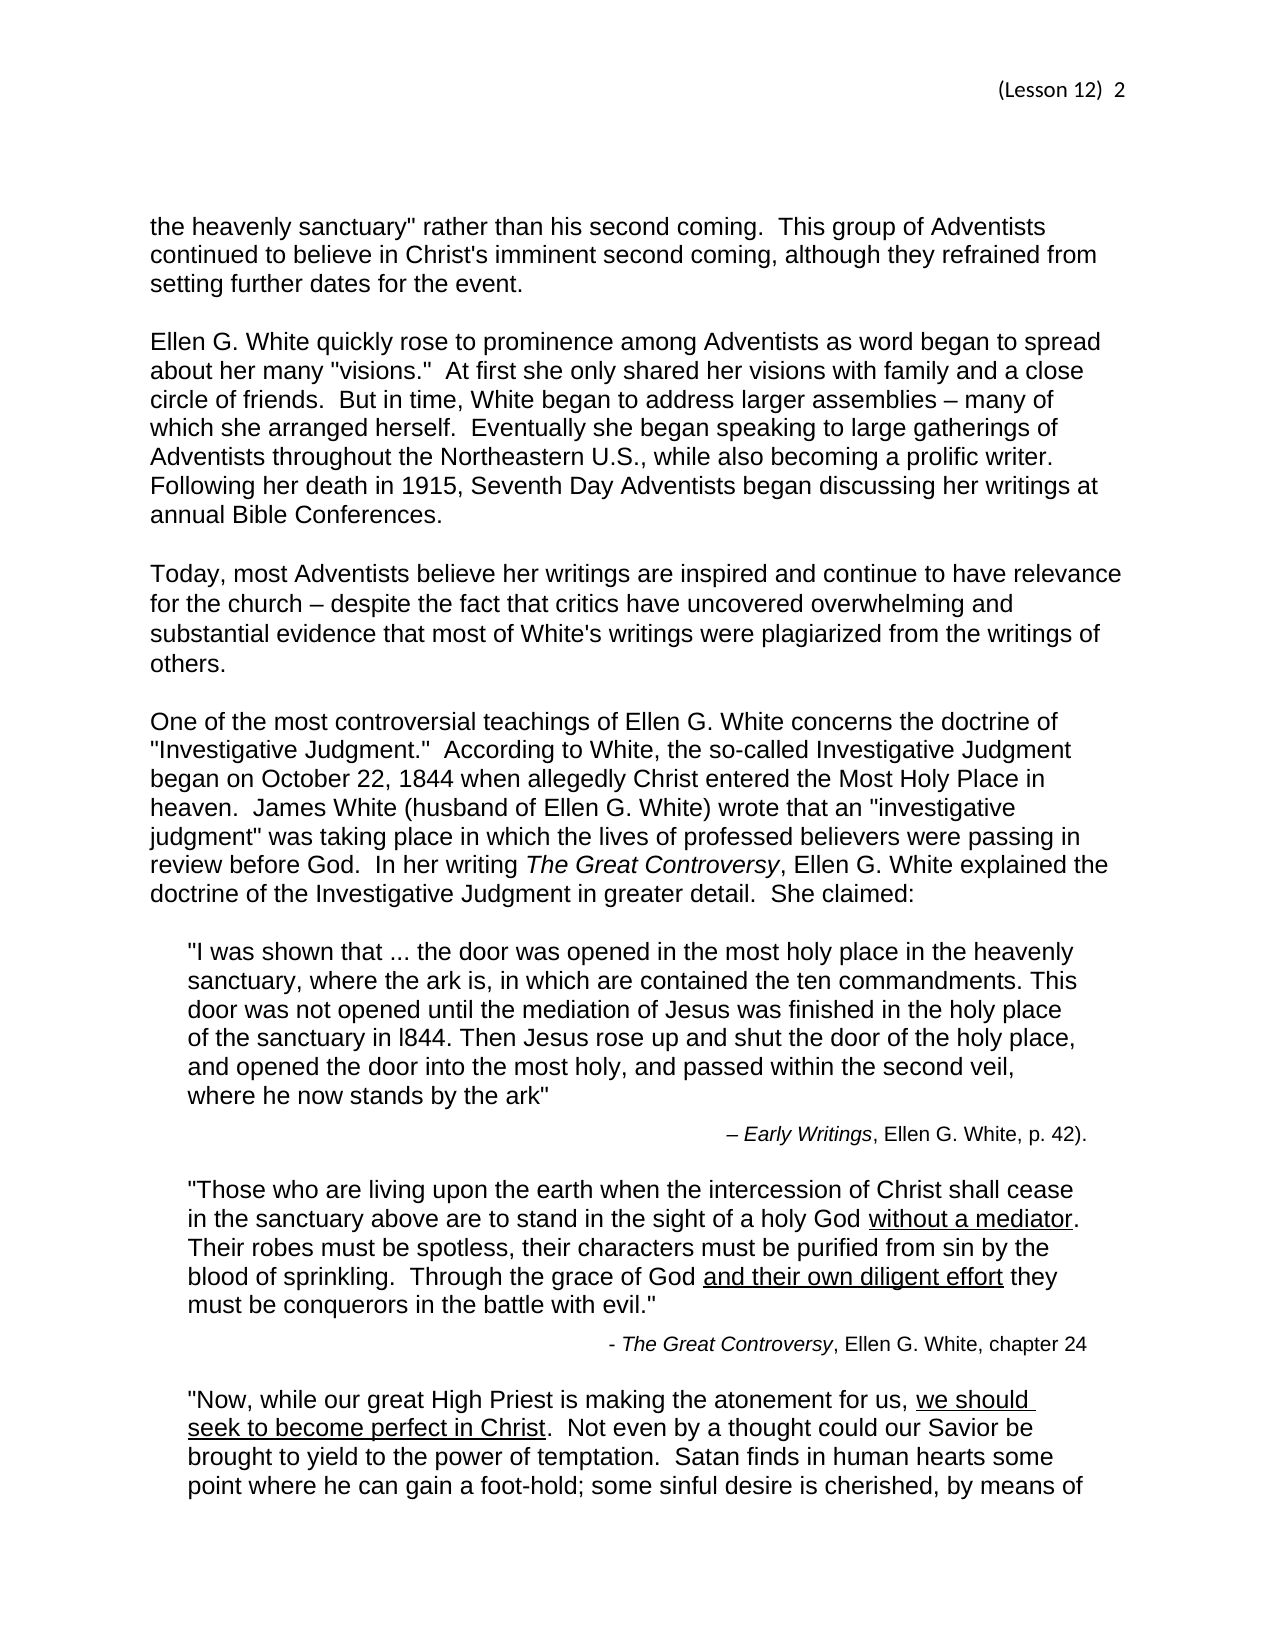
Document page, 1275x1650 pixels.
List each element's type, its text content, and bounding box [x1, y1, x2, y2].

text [150, 212, 1125, 298]
text "I was shown that ... the door was opened in the most holy place in the heavenly sanctuary, where the ark is, in which are contained the ten commandments. This door was not opened until the mediation of Jesus was finished in the holy place of the sanctuary in l844. Then Jesus rose up and shut the door of the holy place, and opened the door into the most holy, and passed within the second veil, where he now stands by the ark" [187, 937, 1087, 1110]
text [187, 1385, 1087, 1500]
text Ellen G. White quickly rose to prominence among Adventists as word began to spread about her many "visions." At first she only shared her visions with family and a close circle of friends. But in time, White began to address larger assemblies – many of which she arranged herself. Eventually she began speaking to large gatherings of Adventists throughout the Northeastern U.S., while also becoming a prolific writer. Following her death in 1915, Seventh Day Adventists began discussing her writings at annual Bible Conferences. [150, 327, 1125, 528]
text – Early Writings, Ellen G. White, p. 42). [262, 1122, 1087, 1146]
text - The Great Controversy, Ellen G. White, chapter 24 [262, 1332, 1087, 1356]
text "Those who are living upon the earth when the intercession of Christ shall cease in the sanctuary above are to stand in the sight of a holy God without a mediator. Their robes must be spotless, their characters must be purified from sin by the blood of sprinkling. Through the grace of God and their own diligent effort they must be conquerors in the battle with evil." [187, 1175, 1087, 1319]
text One of the most controversial teachings of Ellen G. White concerns the doctrine of "Investigative Judgment." According to White, the so-called Investigative Judgment began on October 22, 1844 when allegedly Christ entered the Most Holy Place in heaven. James White (husband of Ellen G. White) wrote that an "investigative judgment" was taking place in which the lives of professed believers were passing in review before God. In her writing The Great Controversy, Ellen G. White explained the doctrine of the Investigative Judgment in greater detail. She claimed: [150, 707, 1125, 908]
text Today, most Adventists believe her writings are inspired and continue to have relevance for the church – despite the fact that critics have uncovered overwhelming and substantial evidence that most of White's writings were plagiarized from the writings of others. [150, 558, 1125, 678]
